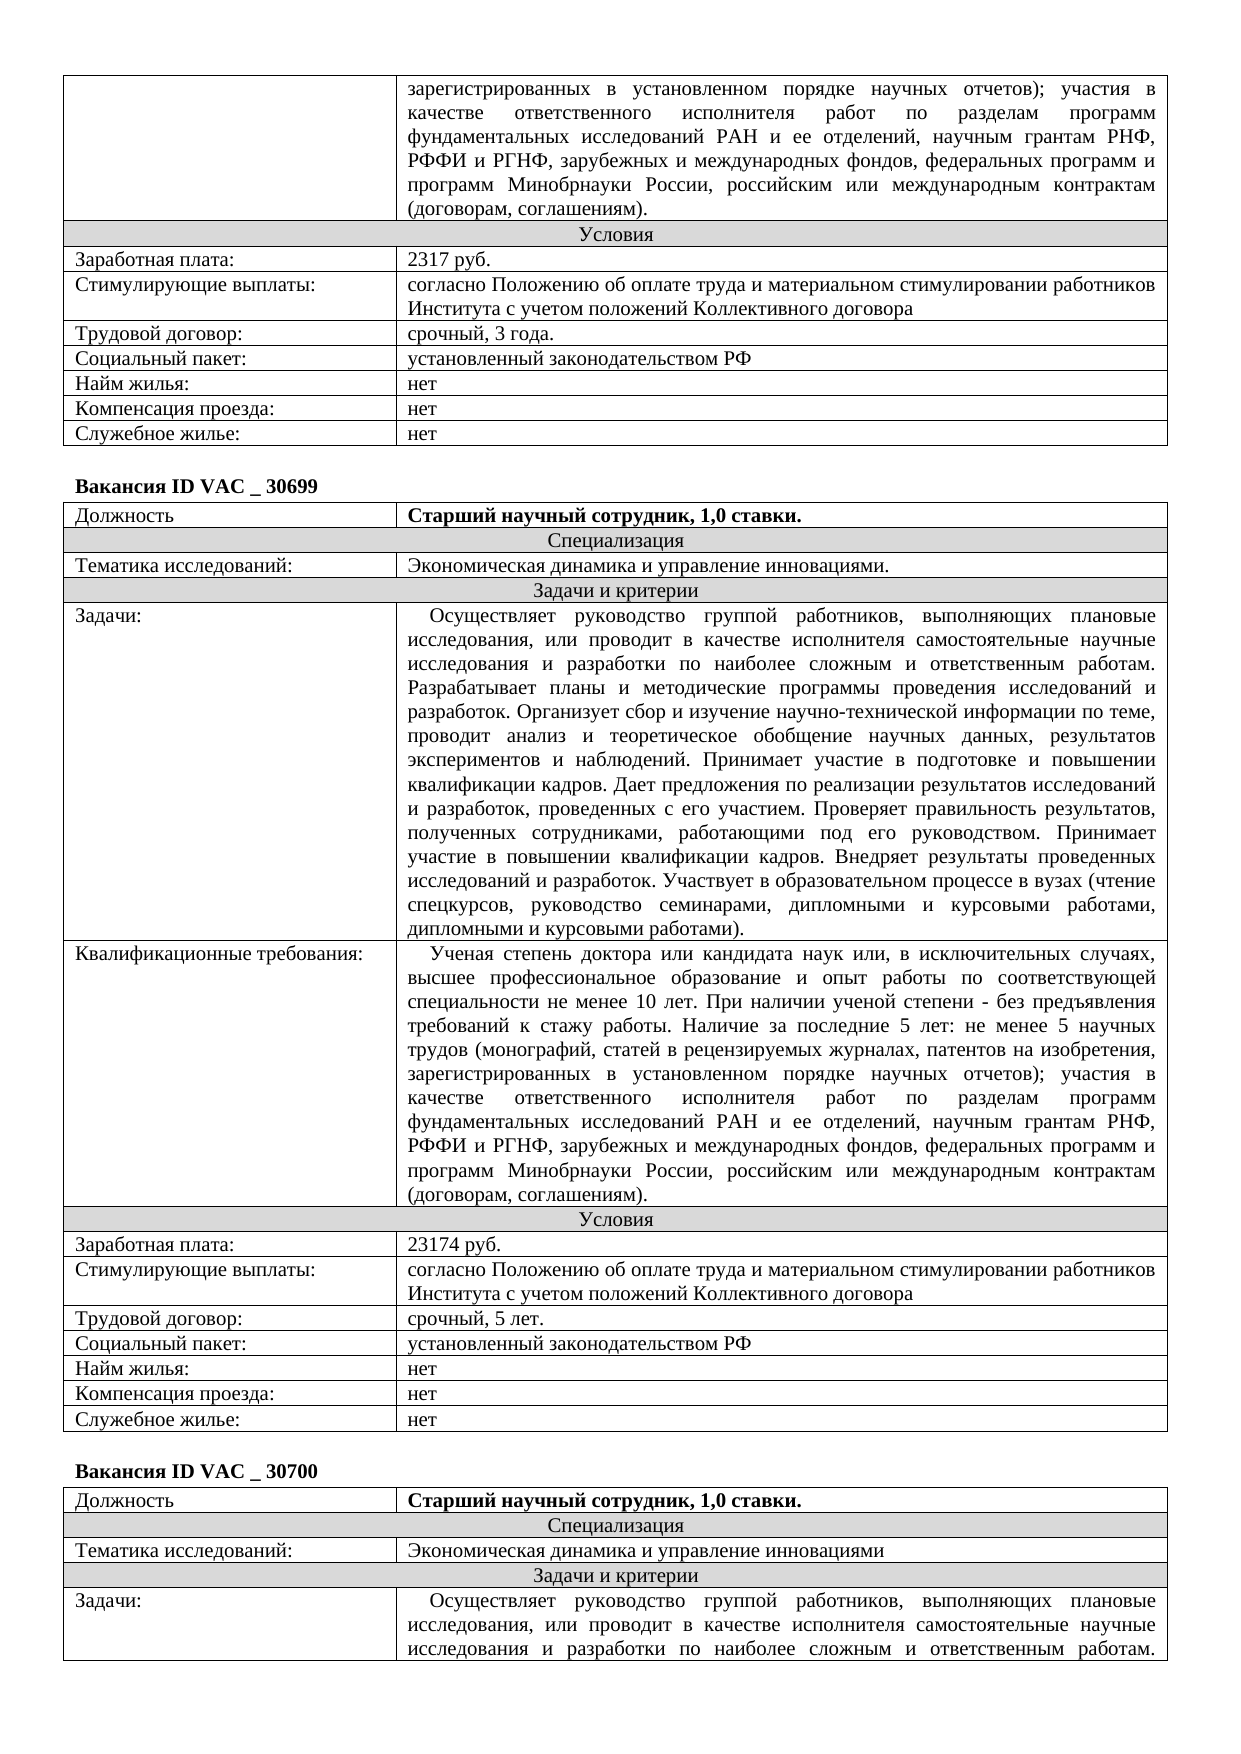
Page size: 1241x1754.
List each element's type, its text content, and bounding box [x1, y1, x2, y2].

table_cell Специализация [64, 528, 1167, 552]
table_cell Служебное жилье: [64, 421, 396, 445]
table_cell Экономическая динамика и управление инновациями [397, 1538, 1167, 1562]
text Вакансия ID VAC _ 30700 [75, 1459, 1165, 1483]
table_cell срочный, 5 лет. [397, 1306, 1167, 1330]
table_cell Служебное жилье: [64, 1406, 396, 1431]
table_cell Трудовой договор: [64, 1306, 396, 1330]
table_cell Задачи и критерии [64, 1563, 1167, 1587]
table_cell Социальный пакет: [64, 346, 396, 370]
table_cell Найм жилья: [64, 1356, 396, 1380]
table_cell Экономическая динамика и управление инновациями. [397, 553, 1167, 577]
table_cell Тематика исследований: [64, 553, 396, 577]
table_cell Задачи: [64, 1588, 396, 1660]
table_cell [397, 76, 1167, 220]
table_cell Условия [64, 221, 1167, 246]
text Вакансия ID VAC _ 30699 [75, 474, 1165, 498]
table_cell 2317 руб. [397, 247, 1167, 271]
table_cell Трудовой договор: [64, 321, 396, 345]
table_cell срочный, 3 года. [397, 321, 1167, 345]
table_cell нет [397, 1406, 1167, 1431]
table_cell Компенсация проезда: [64, 396, 396, 420]
table_cell нет [397, 371, 1167, 395]
table_header Старший научный сотрудник, 1,0 ставки. [397, 1488, 1167, 1512]
table_cell нет [397, 1381, 1167, 1405]
table_cell Найм жилья: [64, 371, 396, 395]
table_header Старший научный сотрудник, 1,0 ставки. [397, 503, 1167, 527]
table_header Должность [64, 503, 396, 527]
table_cell Социальный пакет: [64, 1331, 396, 1355]
table_cell согласно Положению об оплате труда и материальном стимулировании работников Института с учетом положений Коллективного договора [397, 1257, 1167, 1305]
table_cell установленный законодательством РФ [397, 346, 1167, 370]
table_cell Заработная плата: [64, 247, 396, 271]
table_cell Тематика исследований: [64, 1538, 396, 1562]
table_cell Задачи: [64, 603, 396, 940]
table_cell установленный законодательством РФ [397, 1331, 1167, 1355]
table_cell Компенсация проезда: [64, 1381, 396, 1405]
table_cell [64, 76, 396, 220]
table_cell согласно Положению об оплате труда и материальном стимулировании работников Института с учетом положений Коллективного договора [397, 272, 1167, 320]
table_cell Специализация [64, 1513, 1167, 1537]
table_cell Квалификационные требования: [64, 941, 396, 1206]
table_cell Задачи и критерии [64, 578, 1167, 602]
table_header Должность [64, 1488, 396, 1512]
table_cell Условия [64, 1207, 1167, 1231]
table_cell Заработная плата: [64, 1232, 396, 1256]
table_cell нет [397, 1356, 1167, 1380]
table_cell нет [397, 421, 1167, 445]
table_cell нет [397, 396, 1167, 420]
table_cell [397, 1588, 1167, 1660]
table_cell Стимулирующие выплаты: [64, 1257, 396, 1305]
table_cell Стимулирующие выплаты: [64, 272, 396, 320]
table_cell 23174 руб. [397, 1232, 1167, 1256]
